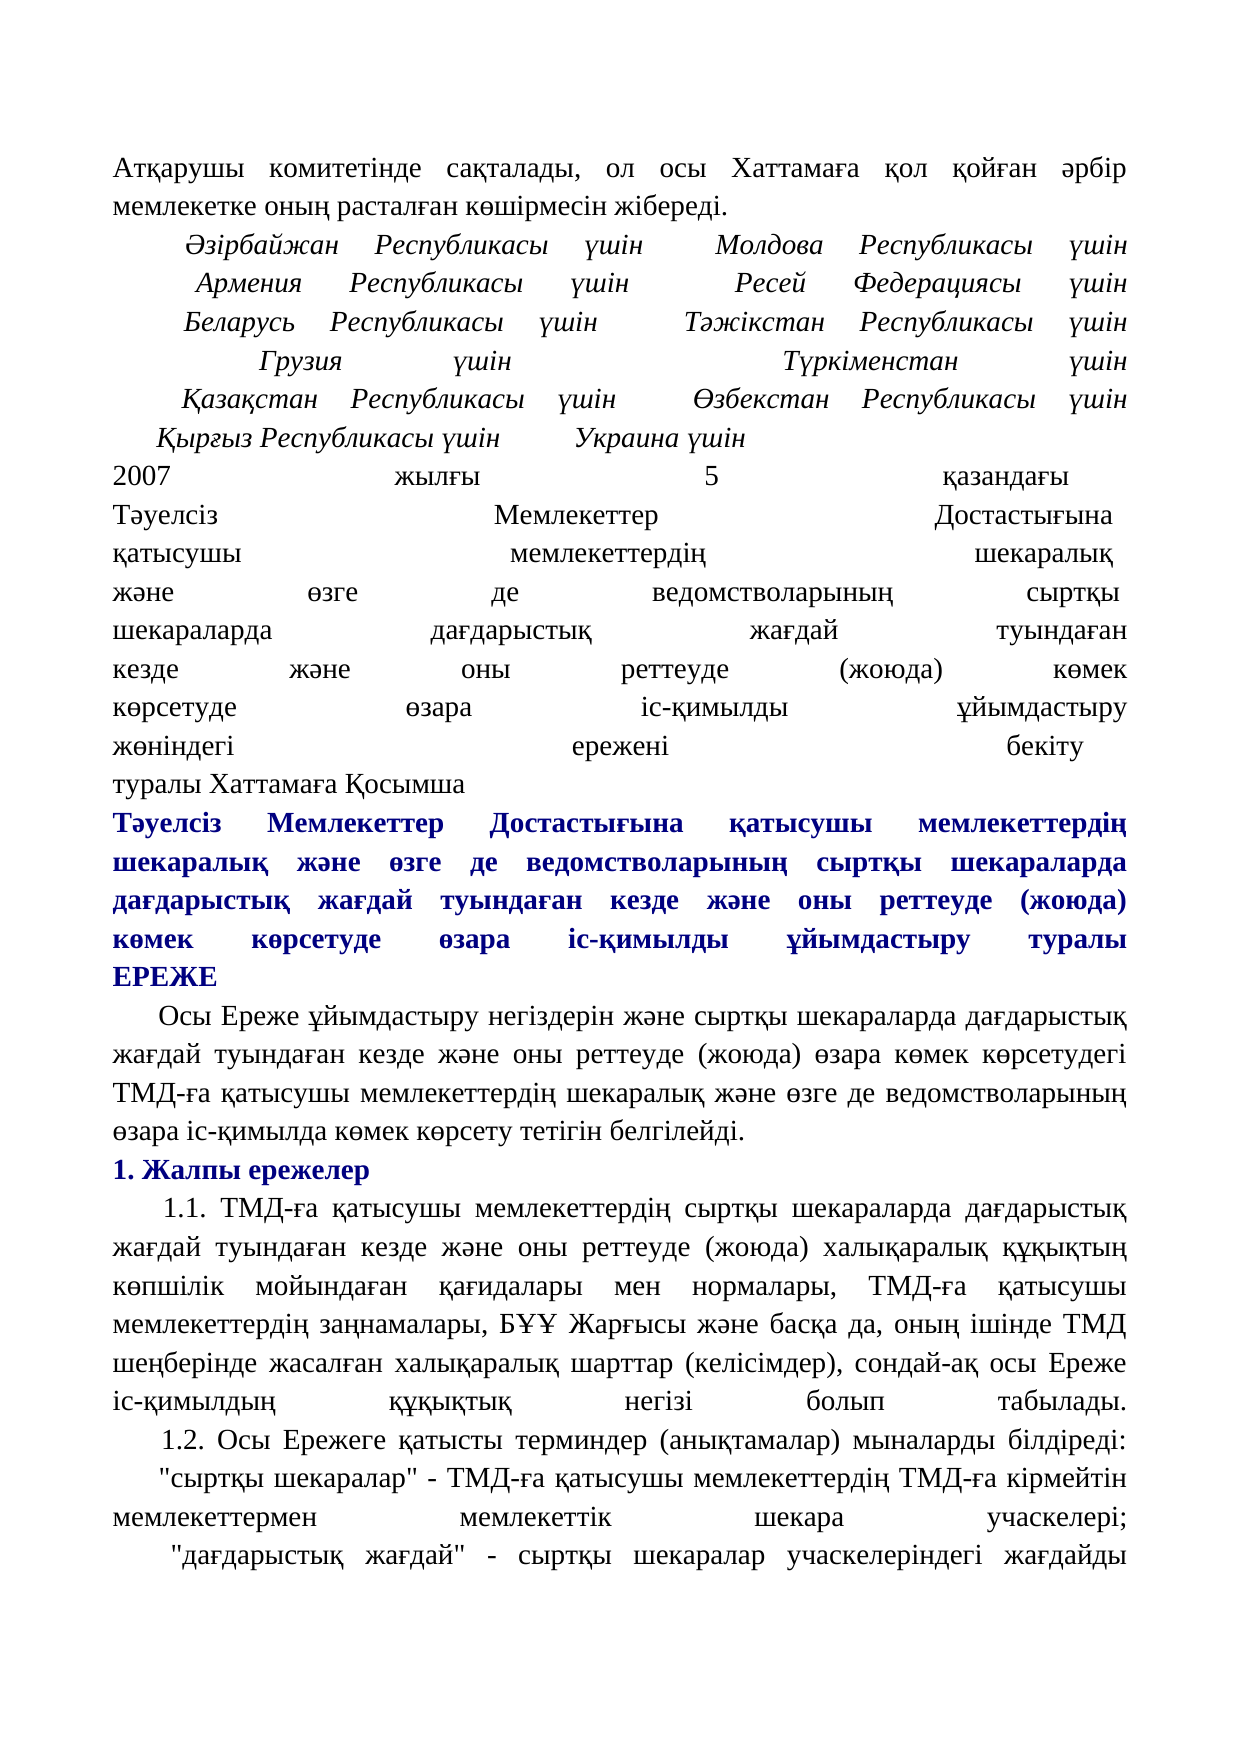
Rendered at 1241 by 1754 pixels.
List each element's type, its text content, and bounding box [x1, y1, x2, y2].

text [112, 1191, 1128, 1571]
text Тәуелсіз Мемлекеттер Достастығына қатысушы мемлекеттердің шекаралық және өзге де ведомстволарының сыртқы шекараларда дағдарыстық жағдай туындаған кезде және оны реттеуде (жоюда) көмек көрсетуде өзара іс-қимылды ұйымдастыру туралы ЕРЕЖЕ [112, 805, 1128, 993]
text Осы Ереже ұйымдастыру негіздерін және сыртқы шекараларда дағдарыстық жағдай туындаған кезде және оны реттеуде (жоюда) өзара көмек көрсетудегі ТМД-ға қатысушы мемлекеттердің шекаралық және өзге де ведомстволарының өзара іс-қимылда көмек көрсету тетігін белгілейді. [112, 998, 1128, 1147]
text Әзірбайжан Республикасы үшін Молдова Республикасы үшін Армения Республикасы үшін Ресей Федерациясы үшін Беларусь Республикасы үшін Тәжікстан Республикасы үшін Грузия үшін Түркіменстан үшін Қазақстан Республикасы үшін Өзбекстан Республикасы үшін Қырғыз Республикасы үшін Украина үшін [112, 227, 1128, 453]
text 1. Жалпы ережелер [112, 1152, 1128, 1186]
text 2007 жылғы 5 қазандағы Тәуелсіз Мемлекеттер Достастығына қатысушы мемлекеттердің шекаралық және өзге де ведомстволарының сыртқы шекараларда дағдарыстық жағдай туындаған кезде және оны реттеуде (жоюда) көмек көрсетуде өзара іс-қимылды ұйымдастыру жөніндегі ережені бекіту туралы Хаттамаға Қосымша [112, 458, 1128, 800]
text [112, 150, 1128, 222]
